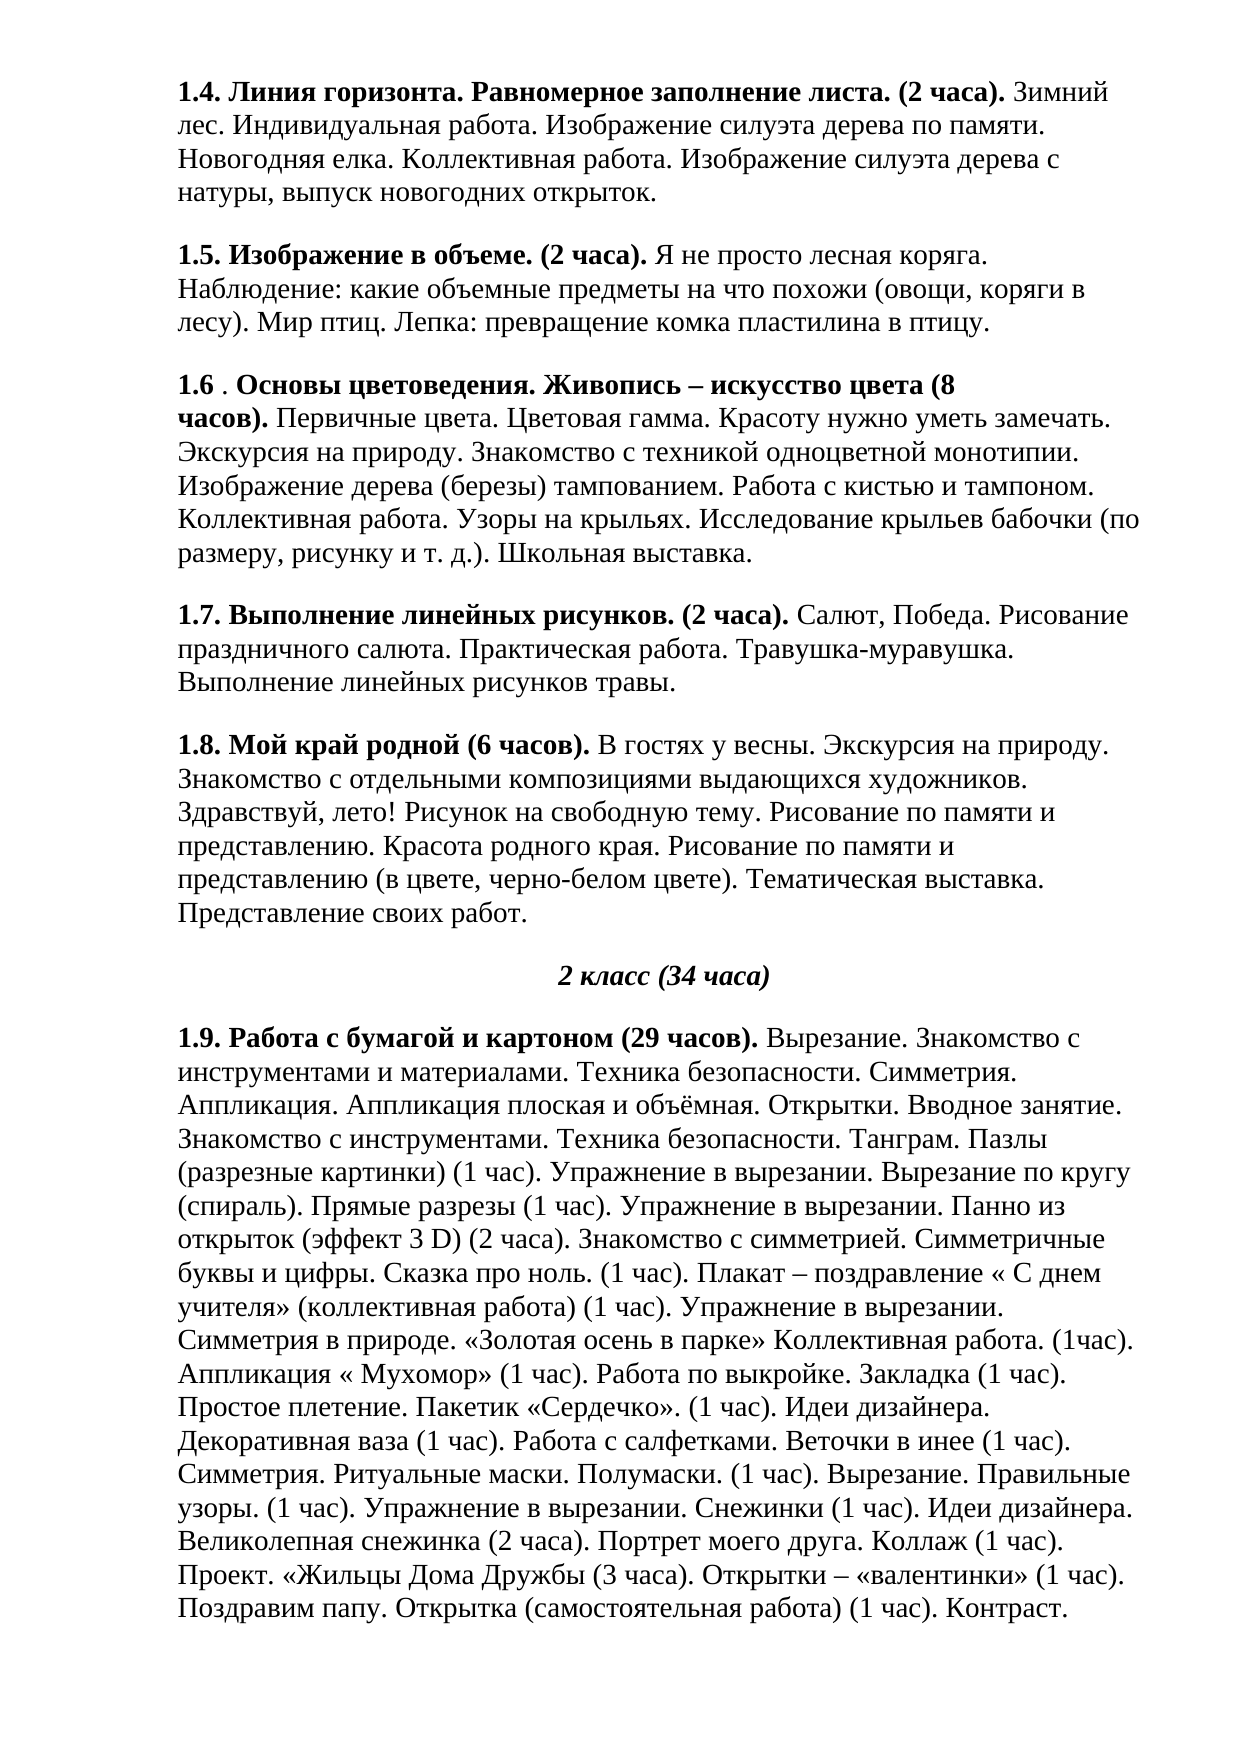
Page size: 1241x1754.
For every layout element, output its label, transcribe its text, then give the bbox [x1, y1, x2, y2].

text 1.5. Изображение в объеме. (2 часа). Я не просто лесная коряга. Наблюдение: какие объемные предметы на что похожи (овощи, коряги в лесу). Мир птиц. Лепка: превращение комка пластилина в птицу. [177, 237, 1152, 338]
text 1.4. Линия горизонта. Равномерное заполнение листа. (2 часа). Зимний лес. Индивидуальная работа. Изображение силуэта дерева по памяти. Новогодняя елка. Коллективная работа. Изображение силуэта дерева с натуры, выпуск новогодних открыток. [177, 74, 1152, 208]
text 1.7. Выполнение линейных рисунков. (2 часа). Салют, Победа. Рисование праздничного салюта. Практическая работа. Травушка-муравушка. Выполнение линейных рисунков травы. [177, 597, 1152, 698]
text 2 класс (34 часа) [177, 958, 1152, 991]
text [177, 1020, 1152, 1624]
text 1.8. Мой край родной (6 часов). В гостях у весны. Экскурсия на природу. Знакомство с отдельными композициями выдающихся художников. Здравствуй, лето! Рисунок на свободную тему. Рисование по памяти и представлению. Красота родного края. Рисование по памяти и представлению (в цвете, черно-белом цвете). Тематическая выставка. Представление своих работ. [177, 727, 1152, 928]
text 1.6 . Основы цветоведения. Живопись – искусство цвета (8 часов). Первичные цвета. Цветовая гамма. Красоту нужно уметь замечать. Экскурсия на природу. Знакомство с техникой одноцветной монотипии. Изображение дерева (березы) тампованием. Работа с кистью и тампоном. Коллективная работа. Узоры на крыльях. Исследование крыльев бабочки (по размеру, рисунку и т. д.). Школьная выставка. [177, 367, 1152, 568]
